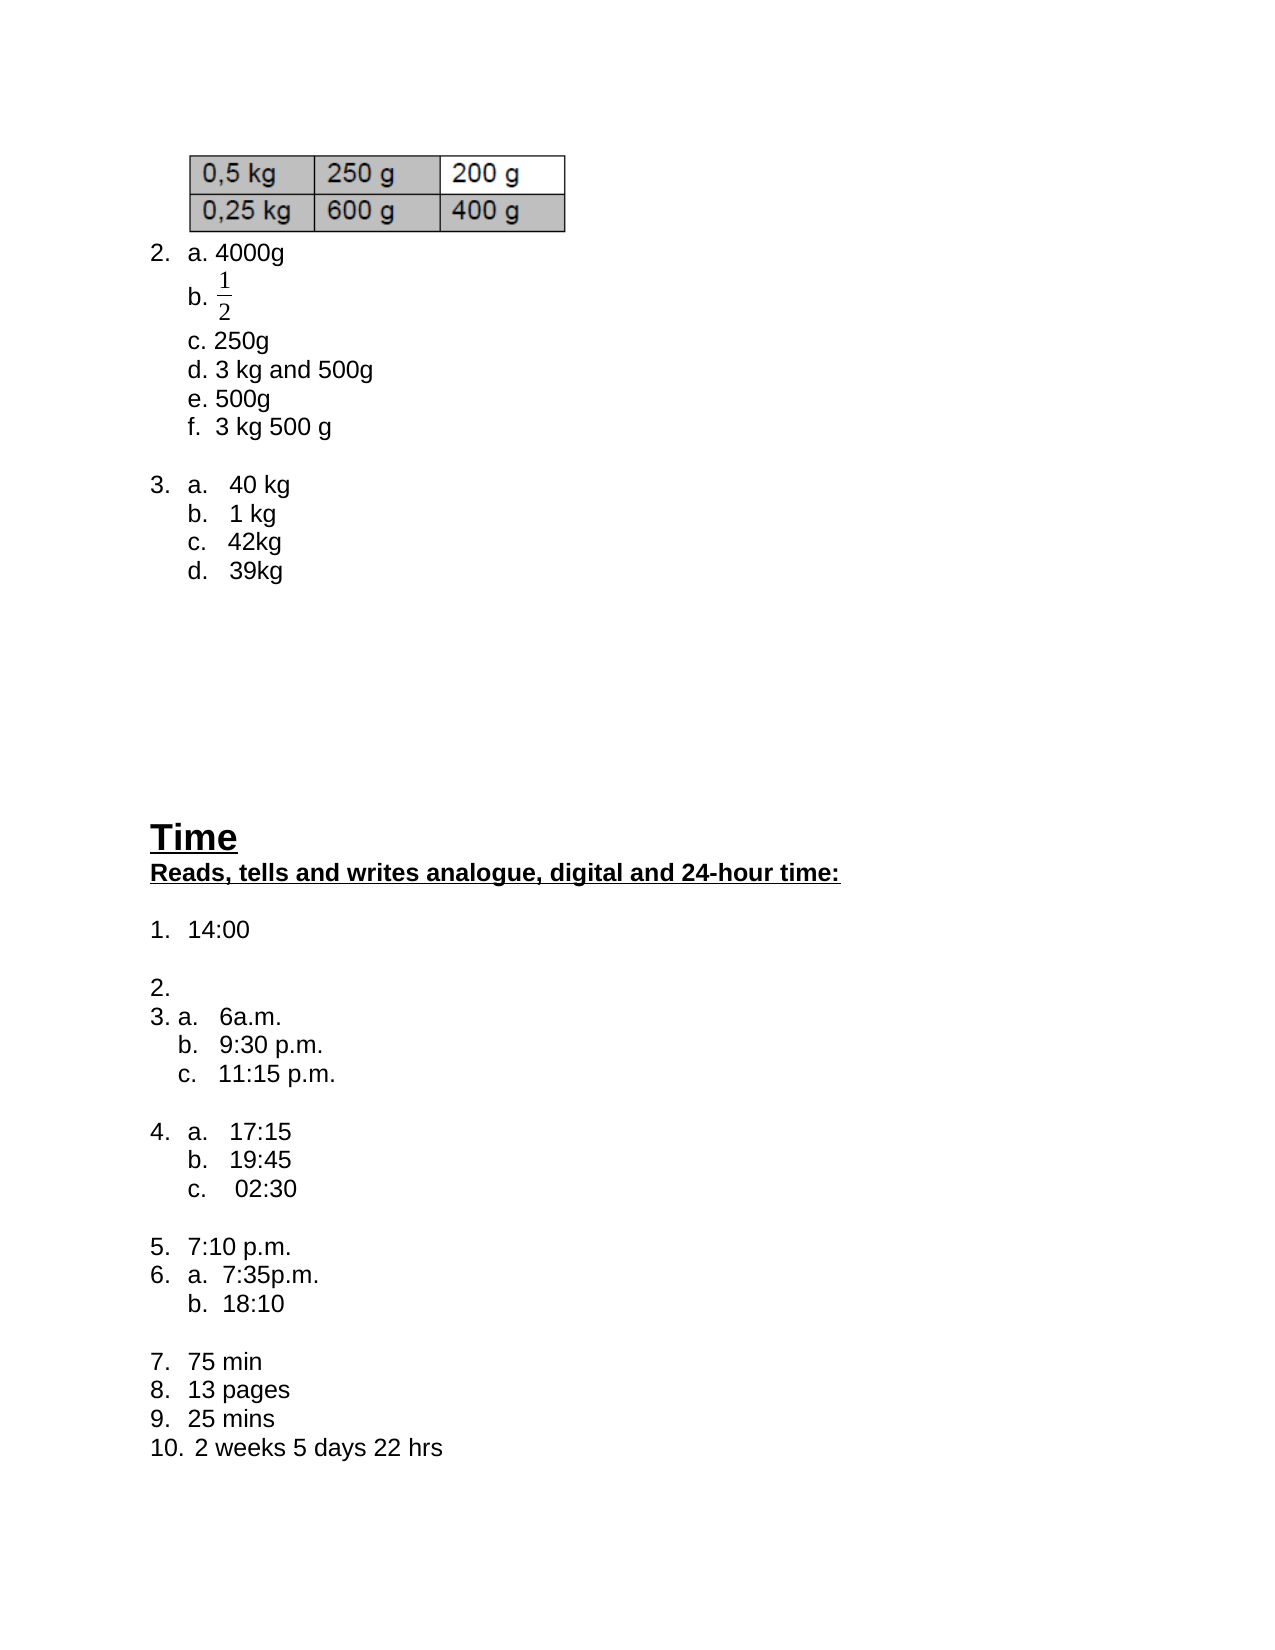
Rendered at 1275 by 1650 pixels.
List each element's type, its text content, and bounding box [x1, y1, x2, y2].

text Reads, tells and writes analogue, digital and 24-hour time: [150, 858, 1125, 887]
list 25 mins [150, 1404, 1125, 1433]
list b. 1 kg [187, 498, 1125, 527]
list 7:10 p.m. [150, 1232, 1125, 1260]
list f. 3 kg 500 g [187, 412, 1125, 441]
list 13 pages [150, 1375, 1125, 1404]
list a. 4000g [150, 238, 1125, 267]
text c. 11:15 p.m. [150, 1059, 1125, 1088]
list b. [187, 267, 1125, 326]
list a. 17:15 [150, 1117, 1125, 1145]
list 75 min [150, 1347, 1125, 1375]
list 2 weeks 5 days 22 hrs [150, 1433, 1125, 1462]
list 14:00 [150, 915, 1125, 944]
text 3. a. 6a.m. [150, 1002, 1125, 1030]
list d. 3 kg and 500g [187, 355, 1125, 383]
list b. 19:45 [187, 1145, 1125, 1174]
text b. 9:30 p.m. [150, 1030, 1125, 1059]
list c. 42kg [187, 527, 1125, 556]
list c. 250g [187, 326, 1125, 355]
text Time [150, 815, 1125, 858]
list b. 18:10 [187, 1289, 1125, 1318]
list a. 7:35p.m. [150, 1260, 1125, 1289]
list a. 40 kg [150, 470, 1125, 498]
list c. 02:30 [187, 1174, 1125, 1203]
list d. 39kg [187, 556, 1125, 585]
text 2. [150, 973, 1125, 1002]
list e. 500g [187, 383, 1125, 412]
